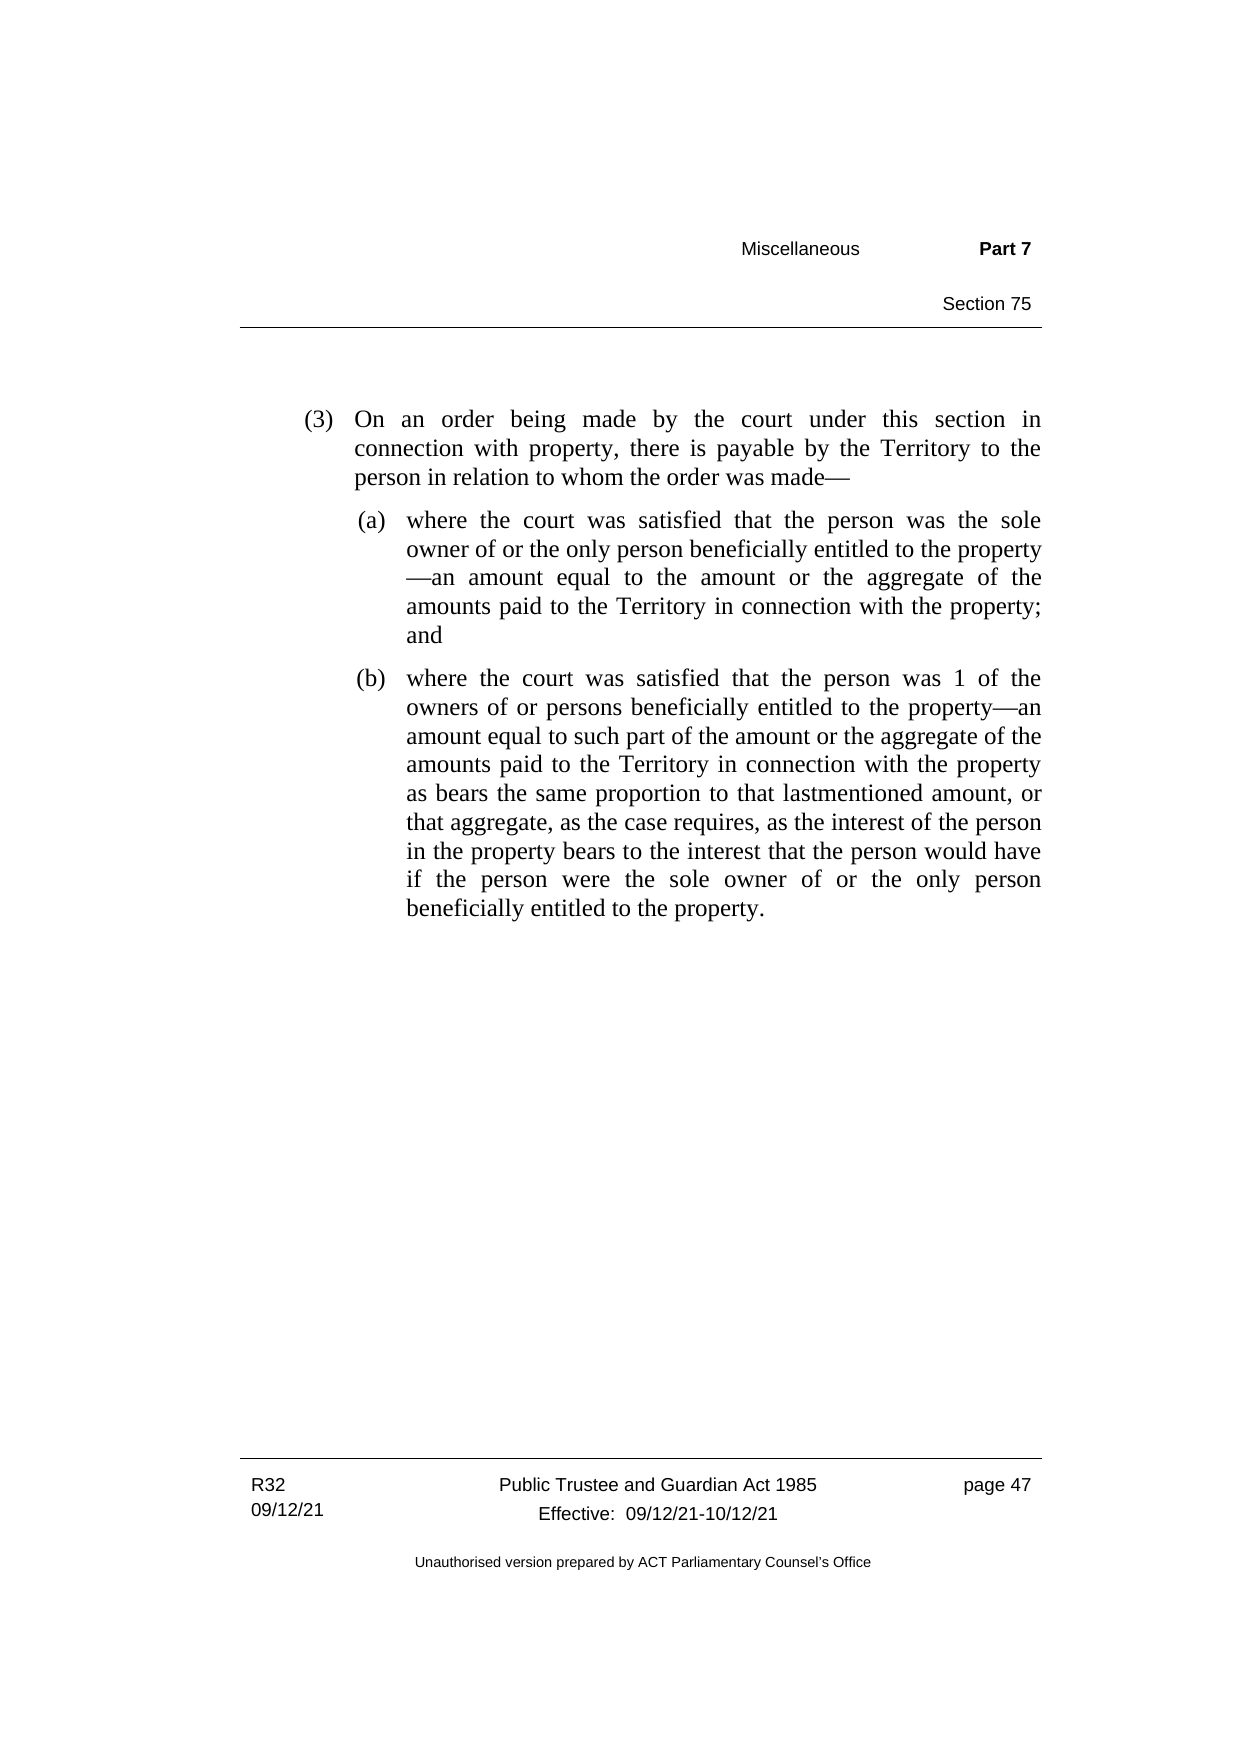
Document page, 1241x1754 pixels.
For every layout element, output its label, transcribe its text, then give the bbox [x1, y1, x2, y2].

text (a) where the court was satisfied that the person was the sole owner of or the only person beneficially entitled to the property—an amount equal to the amount or the aggregate of the amounts paid to the Territory in connection with the property; and [239, 505, 1042, 649]
text (3) On an order being made by the court under this section in connection with property, there is payable by the Territory to the person in relation to whom the order was made— [239, 404, 1042, 490]
text (b) where the court was satisfied that the person was 1 of the owners of or persons beneficially entitled to the property—an amount equal to such part of the amount or the aggregate of the amounts paid to the Territory in connection with the property as bears the same proportion to that lastmentioned amount, or that aggregate, as the case requires, as the interest of the person in the property bears to the interest that the person would have if the person were the sole owner of or the only person beneficially entitled to the property. [239, 663, 1042, 922]
